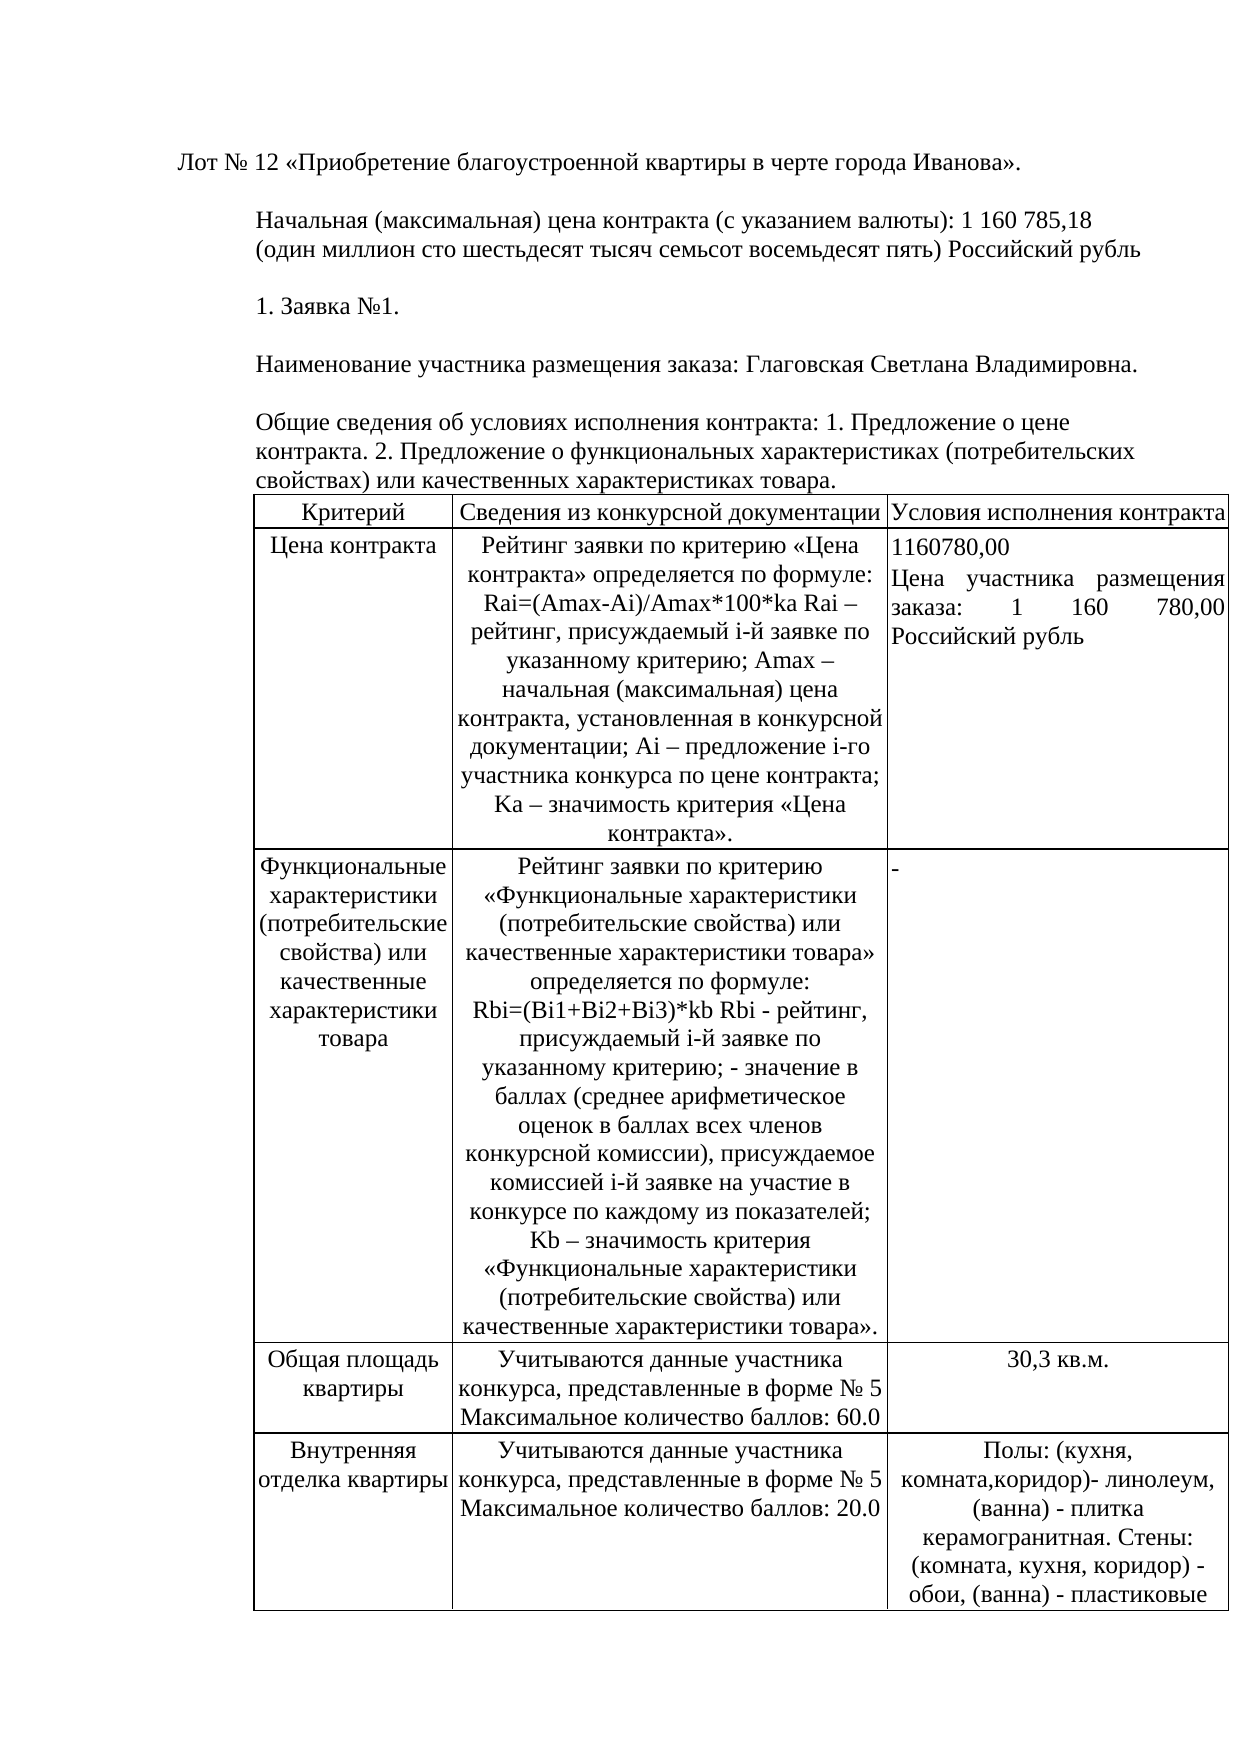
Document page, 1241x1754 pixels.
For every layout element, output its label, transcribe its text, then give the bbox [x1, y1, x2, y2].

table_cell Учитываются данные участника конкурса, представленные в форме № 5 Максимальное количество баллов: 60.0 [453, 1343, 887, 1432]
text Начальная (максимальная) цена контракта (с указанием валюты): 1 160 785,18 (один миллион сто шестьдесят тысяч семьсот восемьдесят пять) Российский рубль 1. Заявка №1. [255, 205, 1152, 320]
table_cell Рейтинг заявки по критерию «Функциональные характеристики (потребительские свойства) или качественные характеристики товара» определяется по формуле: Rbi=(Bi1+Bi2+Bi3)*kb Rbi - рейтинг, присуждаемый i-й заявке по указанному критерию; - значение в баллах (среднее арифметическое оценок в баллах всех членов конкурсной комиссии), присуждаемое комиссией i-й заявке на участие в конкурсе по каждому из показателей; Kb – значимость критерия «Функциональные характеристики (потребительские свойства) или качественные характеристики товара». [453, 850, 887, 1341]
table_header Критерий [255, 495, 452, 527]
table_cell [255, 1434, 452, 1609]
table_cell [888, 850, 1228, 1341]
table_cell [888, 1434, 1228, 1609]
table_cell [453, 1434, 887, 1609]
text Наименование участника размещения заказа: Глаговская Светлана Владимировна. [255, 349, 1152, 378]
table_cell Рейтинг заявки по критерию «Цена контракта» определяется по формуле: Rai=(Amaх-Ai)/Amaх*100*ka Rai – рейтинг, присуждаемый i-й заявке по указанному критерию; Amax – начальная (максимальная) цена контракта, установленная в конкурсной документации; Ai – предложение i-го участника конкурса по цене контракта; Ka – значимость критерия «Цена контракта». [453, 529, 887, 848]
table_header Условия исполнения контракта [888, 495, 1228, 527]
table_header Сведения из конкурсной документации [453, 495, 887, 527]
table_cell Цена контракта [255, 529, 452, 848]
text Лот № 12 «Приобретение благоустроенной квартиры в черте города Иванова». [177, 147, 1152, 176]
table_cell 30,3 кв.м. [888, 1343, 1228, 1432]
table_cell [888, 529, 1228, 848]
text Общие сведения об условиях исполнения контракта: 1. Предложение о цене контракта. 2. Предложение о функциональных характеристиках (потребительских свойствах) или качественных характеристиках товара. [255, 407, 1152, 493]
table_cell Общая площадь квартиры [255, 1343, 452, 1432]
table_cell Функциональные характеристики (потребительские свойства) или качественные характеристики товара [255, 850, 452, 1341]
